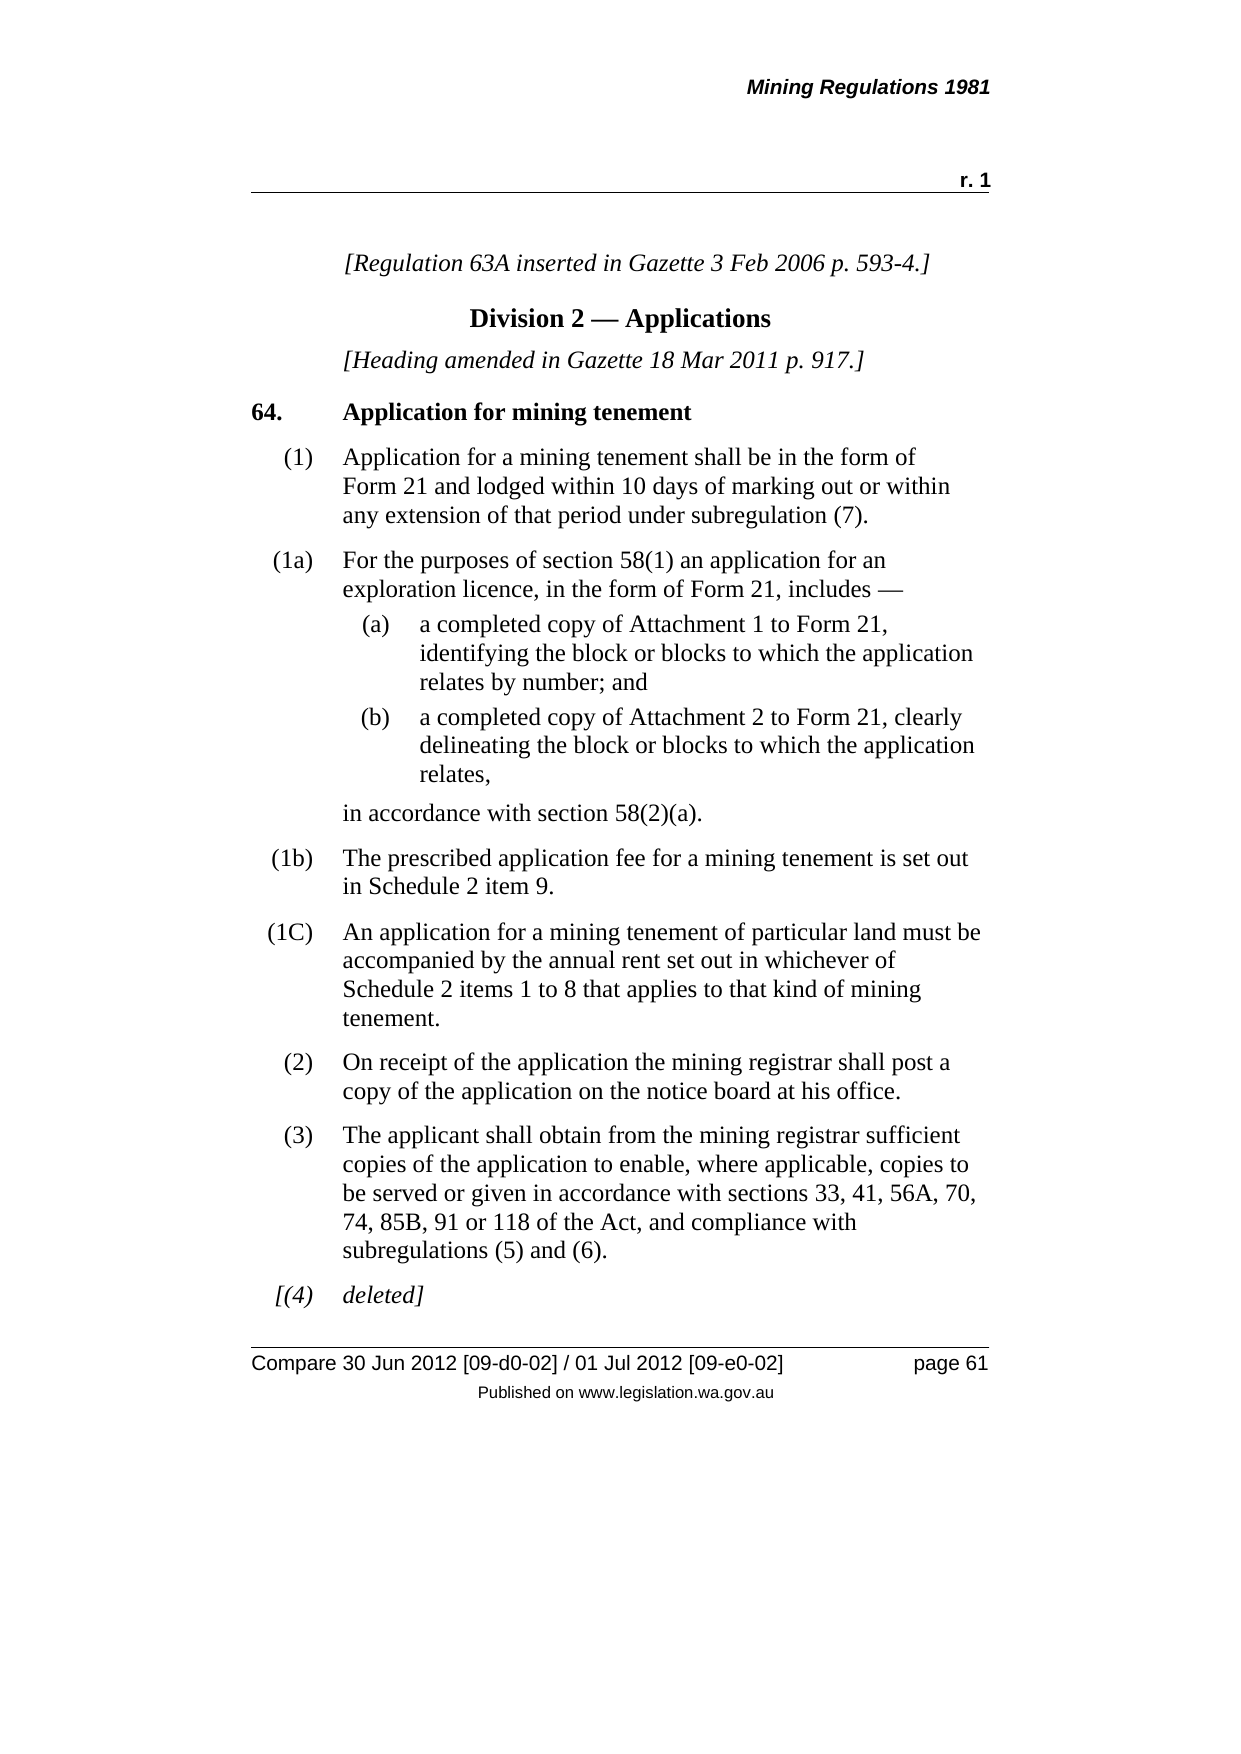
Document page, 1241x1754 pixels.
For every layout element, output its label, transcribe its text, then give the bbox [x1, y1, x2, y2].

text (a) a completed copy of Attachment 1 to Form 21, identifying the block or blocks to which the application relates by number; and [251, 609, 989, 695]
text (1) Application for a mining tenement shall be in the form of Form 21 and lodged within 10 days of marking out or within any extension of that period under subregulation (7). [251, 442, 989, 529]
text (1C) An application for a mining tenement of particular land must be accompanied by the annual rent set out in whichever of Schedule 2 items 1 to 8 that applies to that kind of mining tenement. [251, 917, 989, 1032]
text [(4) deleted] [251, 1280, 989, 1309]
text (1b) The prescribed application fee for a mining tenement is set out in Schedule 2 item 9. [251, 843, 989, 900]
text (3) The applicant shall obtain from the mining registrar sufficient copies of the application to enable, where applicable, copies to be served or given in accordance with sections 33, 41, 56A, 70, 74, 85B, 91 or 118 of the Act, and compliance with subregulations (5) and (6). [251, 1121, 989, 1264]
subtitle 64. Application for mining tenement [251, 397, 989, 426]
text (b) a completed copy of Attachment 2 to Form 21, clearly delineating the block or blocks to which the application relates, [251, 702, 989, 788]
text [Regulation 63A inserted in Gazette 3 Feb 2006 p. 593-4.] [251, 248, 989, 277]
subtitle [Heading amended in Gazette 18 Mar 2011 p. 917.] [251, 345, 989, 374]
text (2) On receipt of the application the mining registrar shall post a copy of the application on the notice board at his office. [251, 1047, 989, 1105]
text (1a) For the purposes of section 58(1) an application for an exploration licence, in the form of Form 21, includes — [251, 545, 989, 603]
text in accordance with section 58(2)(a). [251, 798, 989, 827]
subtitle Division 2 — Applications [251, 302, 989, 333]
